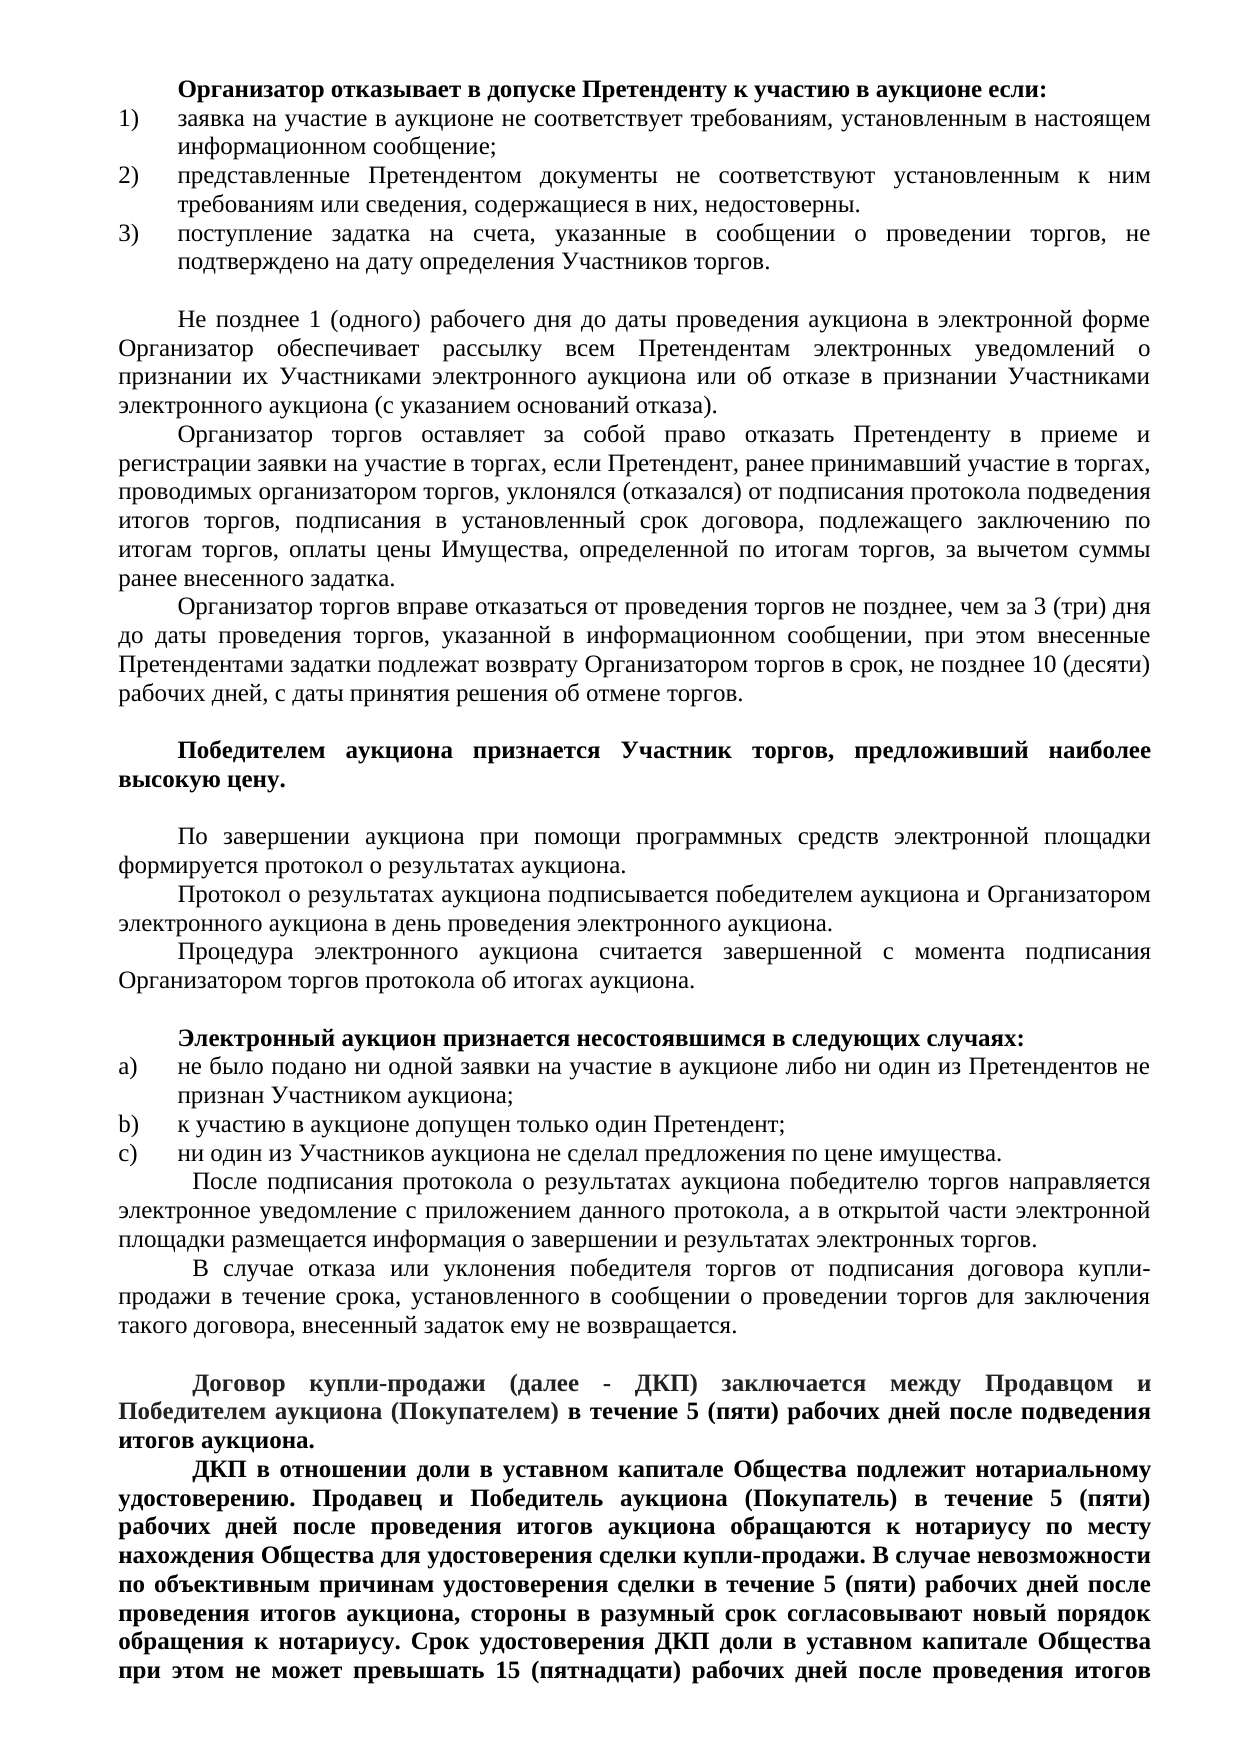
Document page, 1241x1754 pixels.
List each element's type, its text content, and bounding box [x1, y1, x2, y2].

text Электронный аукцион признается несостоявшимся в следующих случаях: [118, 1023, 1152, 1051]
list к участию в аукционе допущен только один Претендент; [118, 1109, 1152, 1138]
list ни один из Участников аукциона не сделал предложения по цене имущества. [118, 1138, 1152, 1166]
text Протокол о результатах аукциона подписывается победителем аукциона и Организатором электронного аукциона в день проведения электронного аукциона. [118, 879, 1152, 936]
text По завершении аукциона при помощи программных средств электронной площадки формируется протокол о результатах аукциона. [118, 821, 1152, 879]
list не было подано ни одной заявки на участие в аукционе либо ни один из Претендентов не признан Участником аукциона; [118, 1051, 1152, 1109]
text Победителем аукциона признается Участник торгов, предложивший наиболее высокую цену. [118, 735, 1152, 793]
list заявка на участие в аукционе не соответствует требованиям, установленным в настоящем информационном сообщение; [118, 103, 1152, 160]
list представленные Претендентом документы не соответствуют установленным к ним требованиям или сведения, содержащиеся в них, недостоверны. [118, 160, 1152, 218]
text В случае отказа или уклонения победителя торгов от подписания договора купли-продажи в течение срока, установленного в сообщении о проведении торгов для заключения такого договора, внесенный задаток ему не возвращается. [118, 1253, 1152, 1339]
text Договор купли-продажи (далее - ДКП) заключается между Продавцом и Победителем аукциона (Покупателем) в течение 5 (пяти) рабочих дней после подведения итогов аукциона. [118, 1368, 1152, 1454]
text Процедура электронного аукциона считается завершенной с момента подписания Организатором торгов протокола об итогах аукциона. [118, 936, 1152, 994]
text Не позднее 1 (одного) рабочего дня до даты проведения аукциона в электронной форме Организатор обеспечивает рассылку всем Претендентам электронных уведомлений о признании их Участниками электронного аукциона или об отказе в признании Участниками электронного аукциона (с указанием оснований отказа). [118, 304, 1152, 419]
text После подписания протокола о результатах аукциона победителю торгов направляется электронное уведомление с приложением данного протокола, а в открытой части электронной площадки размещается информация о завершении и результатах электронных торгов. [118, 1166, 1152, 1253]
text Организатор торгов оставляет за собой право отказать Претенденту в приеме и регистрации заявки на участие в торгах, если Претендент, ранее принимавший участие в торгах, проводимых организатором торгов, уклонялся (отказался) от подписания протокола подведения итогов торгов, подписания в установленный срок договора, подлежащего заключению по итогам торгов, оплаты цены Имущества, определенной по итогам торгов, за вычетом суммы ранее внесенного задатка. [118, 419, 1152, 591]
text Организатор торгов вправе отказаться от проведения торгов не позднее, чем за 3 (три) дня до даты проведения торгов, указанной в информационном сообщении, при этом внесенные Претендентами задатки подлежат возврату Организатором торгов в срок, не позднее 10 (десяти) рабочих дней, с даты принятия решения об отмене торгов. [118, 591, 1152, 706]
list поступление задатка на счета, указанные в сообщении о проведении торгов, не подтверждено на дату определения Участников торгов. [118, 218, 1152, 275]
text Организатор отказывает в допуске Претенденту к участию в аукционе если: [118, 74, 1152, 103]
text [118, 1454, 1152, 1684]
